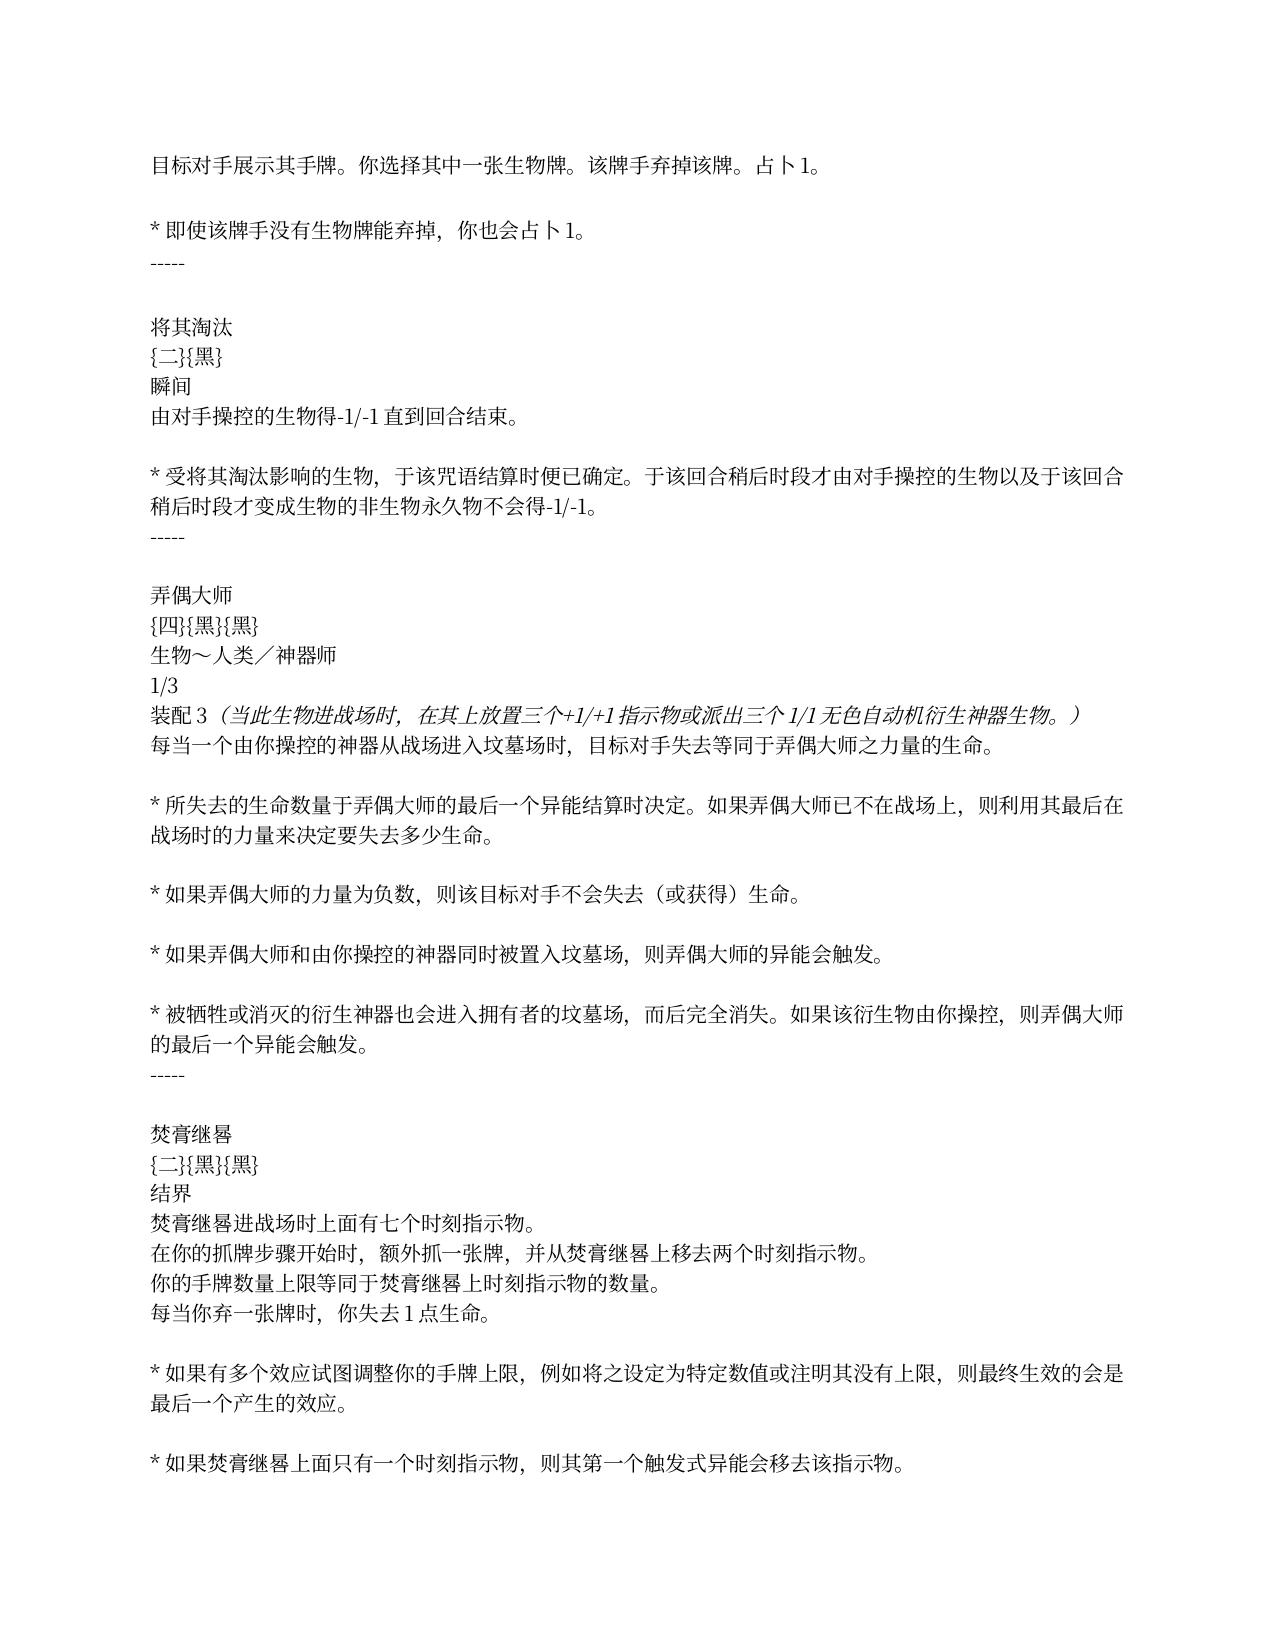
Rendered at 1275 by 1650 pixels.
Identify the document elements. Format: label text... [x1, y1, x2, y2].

text * 被牺牲或消灭的衍生神器也会进入拥有者的坟墓场，而后完全消失。如果该衍生物由你操控，则弄偶大师的最后一个异能会触发。 [150, 998, 1125, 1058]
text * 所失去的生命数量于弄偶大师的最后一个异能结算时决定。如果弄偶大师已不在战场上，则利用其最后在战场时的力量来决定要失去多少生命。 [150, 789, 1125, 849]
text 你的手牌数量上限等同于焚膏继晷上时刻指示物的数量。 [150, 1268, 1125, 1297]
text * 受将其淘汰影响的生物，于该咒语结算时便已确定。于该回合稍后时段才由对手操控的生物以及于该回合稍后时段才变成生物的非生物永久物不会得-1/-1。 [150, 460, 1125, 520]
text 瞬间 [150, 371, 1125, 401]
text ----- [150, 1058, 1125, 1088]
text 每当一个由你操控的神器从战场进入坟墓场时，目标对手失去等同于弄偶大师之力量的生命。 [150, 729, 1125, 759]
text 每当你弃一张牌时，你失去1点生命。 [150, 1297, 1125, 1327]
text 生物～人类／神器师 [150, 640, 1125, 670]
text {四}{黑}{黑} [150, 610, 1125, 640]
text 1/3 [150, 670, 1125, 699]
text 在你的抓牌步骤开始时，额外抓一张牌，并从焚膏继晷上移去两个时刻指示物。 [150, 1238, 1125, 1268]
text ----- [150, 247, 1125, 276]
text 弄偶大师 [150, 580, 1125, 610]
text {二}{黑}{黑} [150, 1148, 1125, 1178]
text 焚膏继晷进战场时上面有七个时刻指示物。 [150, 1208, 1125, 1238]
text 焚膏继晷 [150, 1118, 1125, 1148]
text * 如果弄偶大师的力量为负数，则该目标对手不会失去（或获得）生命。 [150, 879, 1125, 909]
text * 如果弄偶大师和由你操控的神器同时被置入坟墓场，则弄偶大师的异能会触发。 [150, 939, 1125, 969]
text 由对手操控的生物得-1/-1直到回合结束。 [150, 401, 1125, 431]
text 装配3（当此生物进战场时，在其上放置三个+1/+1指示物或派出三个1/1无色自动机衍生神器生物。） [150, 699, 1125, 729]
text * 如果焚膏继晷上面只有一个时刻指示物，则其第一个触发式异能会移去该指示物。 [150, 1447, 1125, 1477]
text 将其淘汰 [150, 311, 1125, 341]
text * 如果有多个效应试图调整你的手牌上限，例如将之设定为特定数值或注明其没有上限，则最终生效的会是最后一个产生的效应。 [150, 1357, 1125, 1417]
text ----- [150, 520, 1125, 550]
text 目标对手展示其手牌。你选择其中一张生物牌。该牌手弃掉该牌。占卜1。 [150, 150, 1125, 180]
text 结界 [150, 1178, 1125, 1208]
text {二}{黑} [150, 341, 1125, 371]
text * 即使该牌手没有生物牌能弃掉，你也会占卜1。 [150, 214, 1125, 244]
